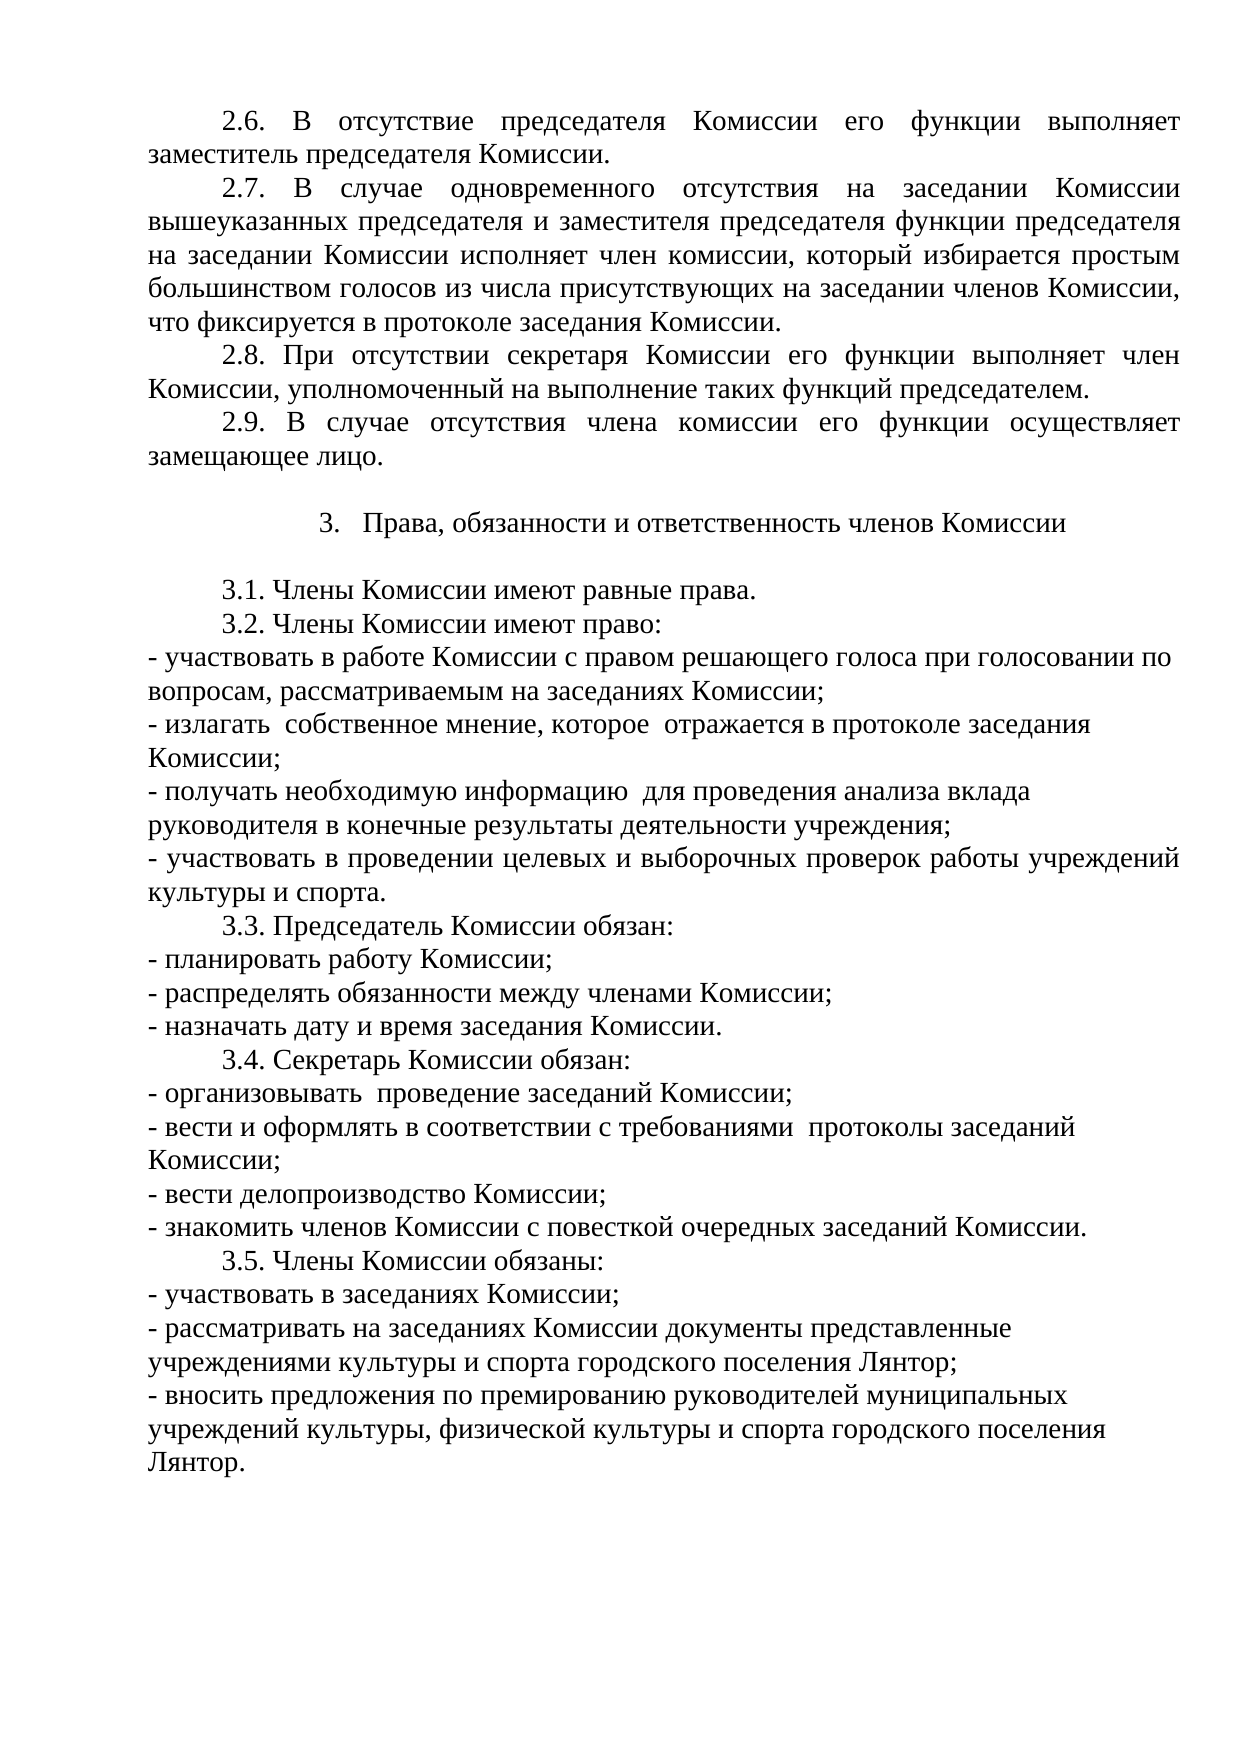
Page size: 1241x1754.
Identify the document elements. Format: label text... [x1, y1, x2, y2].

text - участвовать в проведении целевых и выборочных проверок работы учреждений культуры и спорта. [148, 841, 1181, 908]
text 2.9. В случае отсутствия члена комиссии его функции осуществляет замещающее лицо. [148, 404, 1181, 472]
text 3. Права, обязанности и ответственность членов Комиссии [148, 505, 1181, 539]
list - назначать дату и время заседания Комиссии. [148, 1008, 1181, 1042]
text 3.1. Члены Комиссии имеют равные права. [148, 572, 1181, 606]
text - рассматривать на заседаниях Комиссии документы представленные учреждениями культуры и спорта городского поселения Лянтор; [148, 1310, 1181, 1377]
text - участвовать в заседаниях Комиссии; [148, 1277, 1181, 1310]
list 3.3. Председатель Комиссии обязан: [222, 908, 1181, 941]
text - вести и оформлять в соответствии с требованиями протоколы заседаний Комиссии; [148, 1109, 1181, 1176]
text 2.8. При отсутствии секретаря Комиссии его функции выполняет член Комиссии, уполномоченный на выполнение таких функций председателем. [148, 337, 1181, 404]
text - участвовать в работе Комиссии с правом решающего голоса при голосовании по вопросам, рассматриваемым на заседаниях Комиссии; [148, 639, 1181, 706]
text - знакомить членов Комиссии с повесткой очередных заседаний Комиссии. [148, 1209, 1181, 1243]
text - вносить предложения по премированию руководителей муниципальных учреждений культуры, физической культуры и спорта городского поселения Лянтор. [148, 1377, 1181, 1478]
text - вести делопроизводство Комиссии; [148, 1176, 1181, 1209]
text 2.7. В случае одновременного отсутствия на заседании Комиссии вышеуказанных председателя и заместителя председателя функции председателя на заседании Комиссии исполняет член комиссии, который избирается простым большинством голосов из числа присутствующих на заседании членов Комиссии, что фиксируется в протоколе заседания Комиссии. [148, 170, 1181, 337]
list - распределять обязанности между членами Комиссии; [148, 975, 1181, 1008]
text 3.4. Секретарь Комиссии обязан: [148, 1042, 1181, 1075]
text - излагать собственное мнение, которое отражается в протоколе заседания Комиссии; [148, 706, 1181, 773]
text 2.6. В отсутствие председателя Комиссии его функции выполняет заместитель председателя Комиссии. [148, 103, 1181, 170]
text 3.2. Члены Комиссии имеют право: [148, 606, 1181, 639]
list - планировать работу Комиссии; [148, 941, 1181, 975]
text - получать необходимую информацию для проведения анализа вклада руководителя в конечные результаты деятельности учреждения; [148, 773, 1181, 841]
text 3.5. Члены Комиссии обязаны: [148, 1243, 1181, 1277]
text - организовывать проведение заседаний Комиссии; [148, 1075, 1181, 1109]
